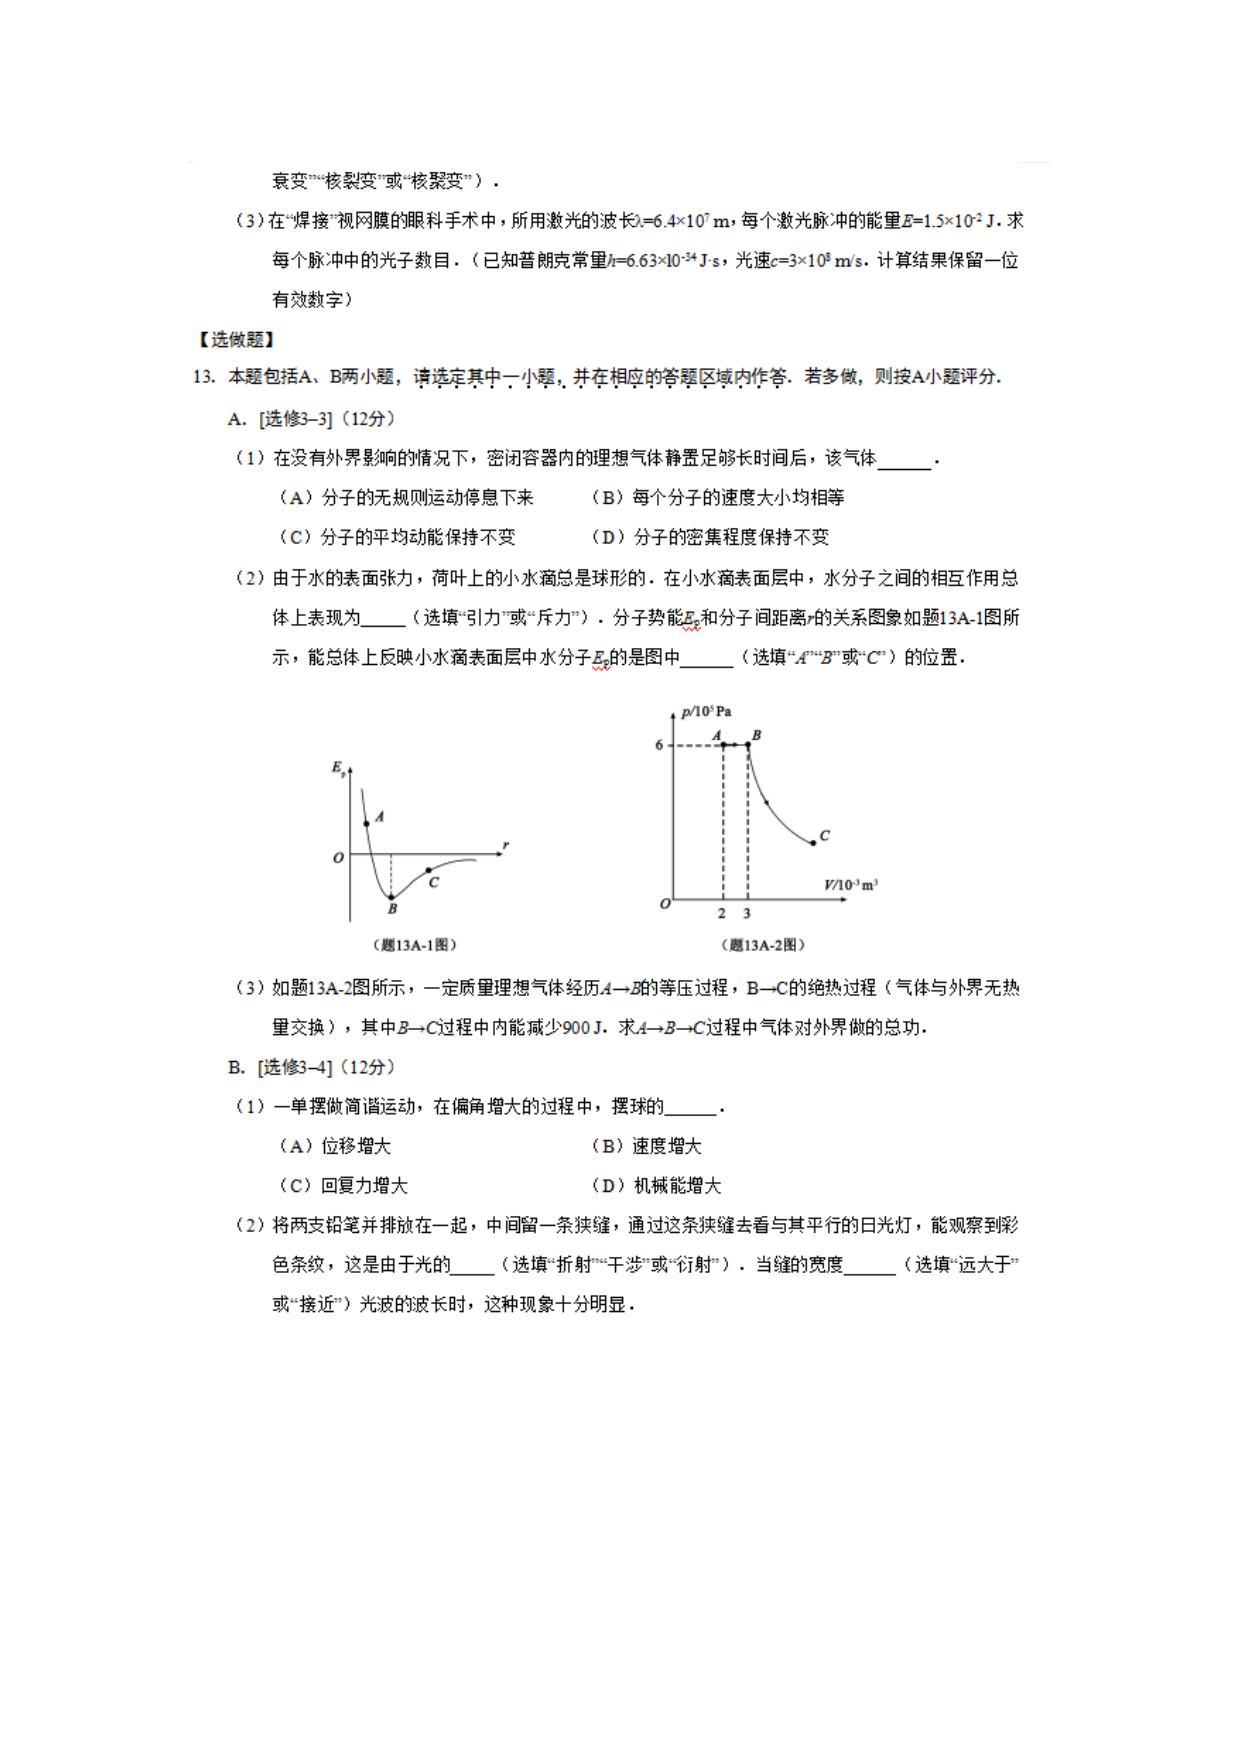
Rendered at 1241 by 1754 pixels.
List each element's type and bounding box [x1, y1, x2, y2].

picture [187, 162, 1053, 1328]
